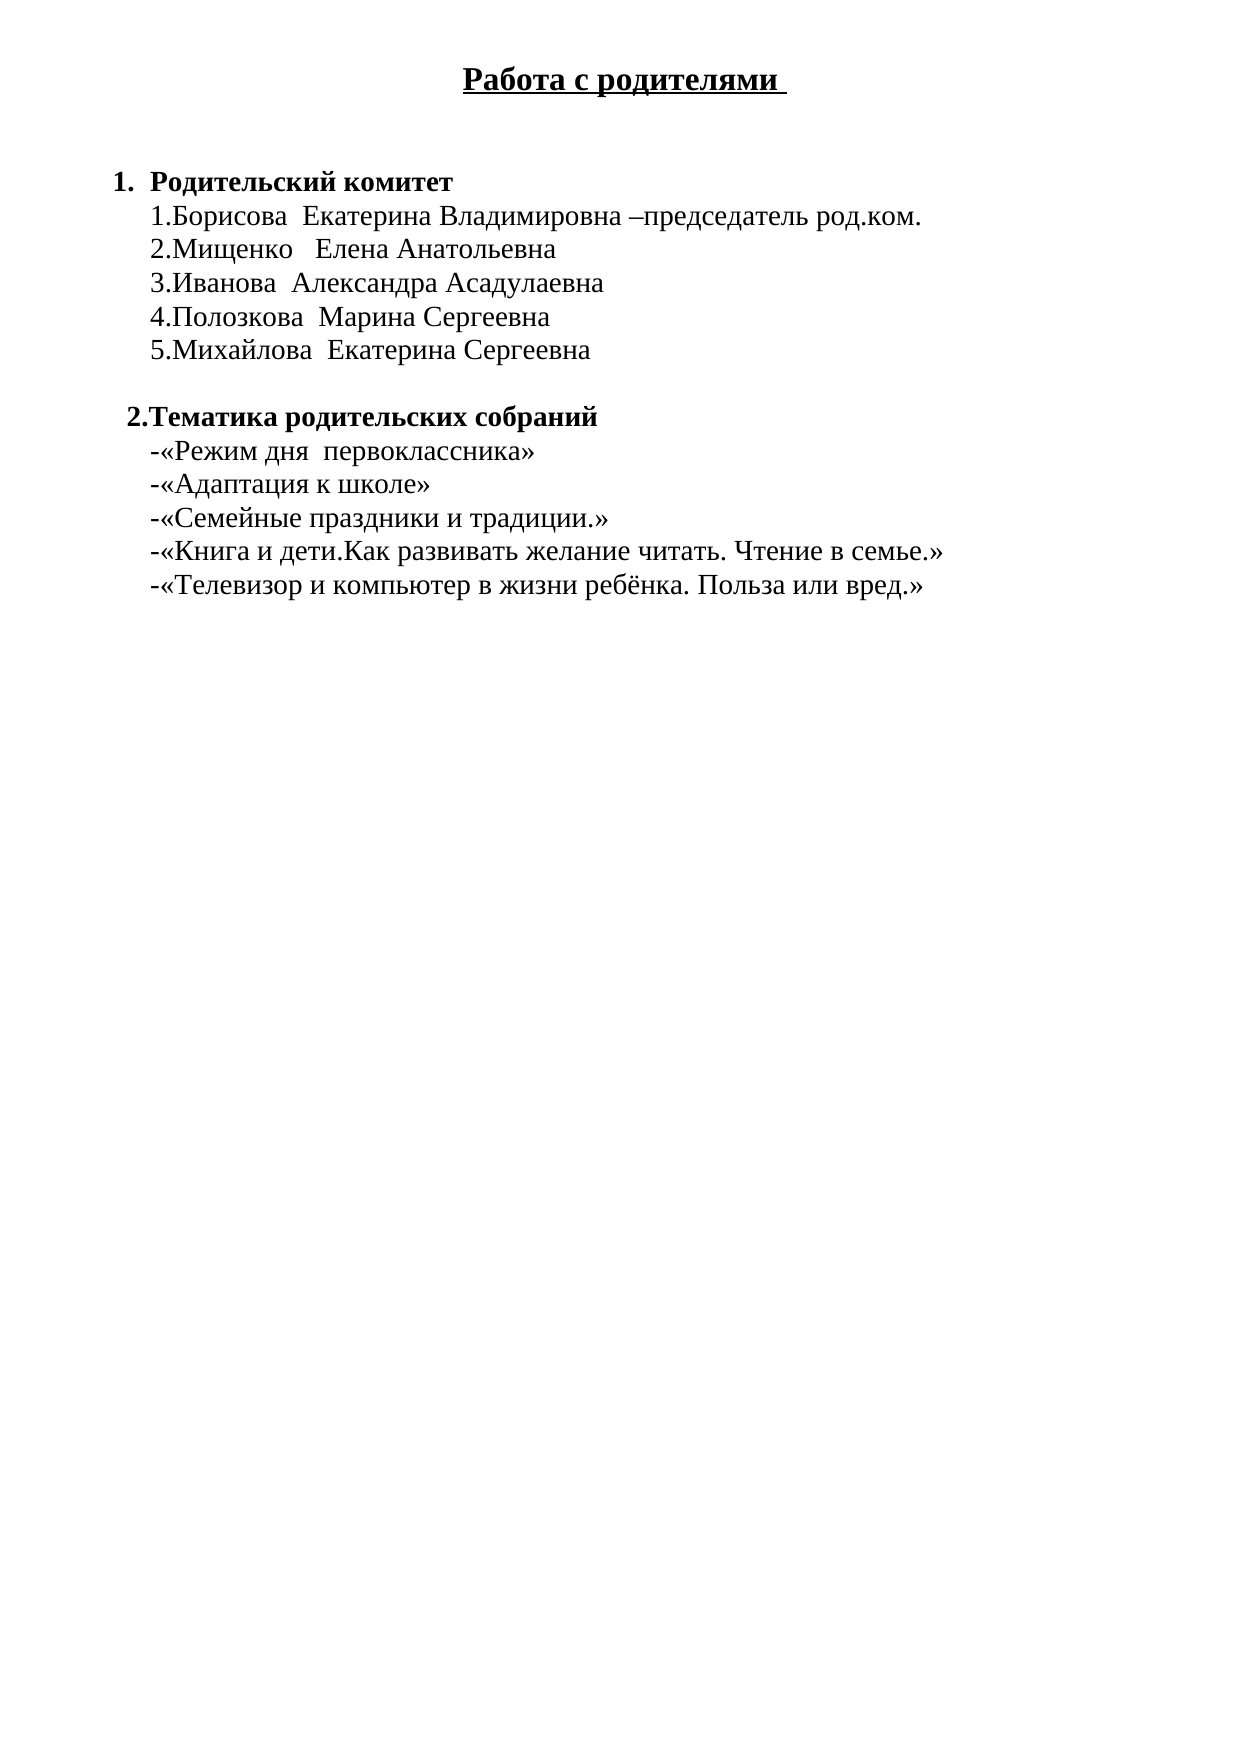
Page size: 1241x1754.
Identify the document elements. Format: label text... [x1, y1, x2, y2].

list -«Семейные праздники и традиции.» [150, 500, 1165, 533]
list 4.Полозкова Марина Сергеевна [150, 299, 1165, 332]
list -«Режим дня первоклассника» [150, 433, 1165, 466]
list 5.Михайлова Екатерина Сергеевна [150, 332, 1165, 366]
list Родительский комитет [112, 164, 1165, 198]
list -«Адаптация к школе» [150, 466, 1165, 500]
list -«Книга и дети.Как развивать желание читать. Чтение в семье.» [150, 533, 1165, 567]
list 3.Иванова Александра Асадулаевна [150, 265, 1165, 299]
list 2.Мищенко Елена Анатольевна [150, 232, 1165, 265]
list -«Телевизор и компьютер в жизни ребёнка. Польза или вред.» [150, 567, 1165, 601]
text 2.Тематика родительских собраний [75, 399, 1165, 433]
list 1.Борисова Екатерина Владимировна –председатель род.ком. [150, 198, 1165, 232]
text Работа с родителями [75, 59, 1165, 97]
